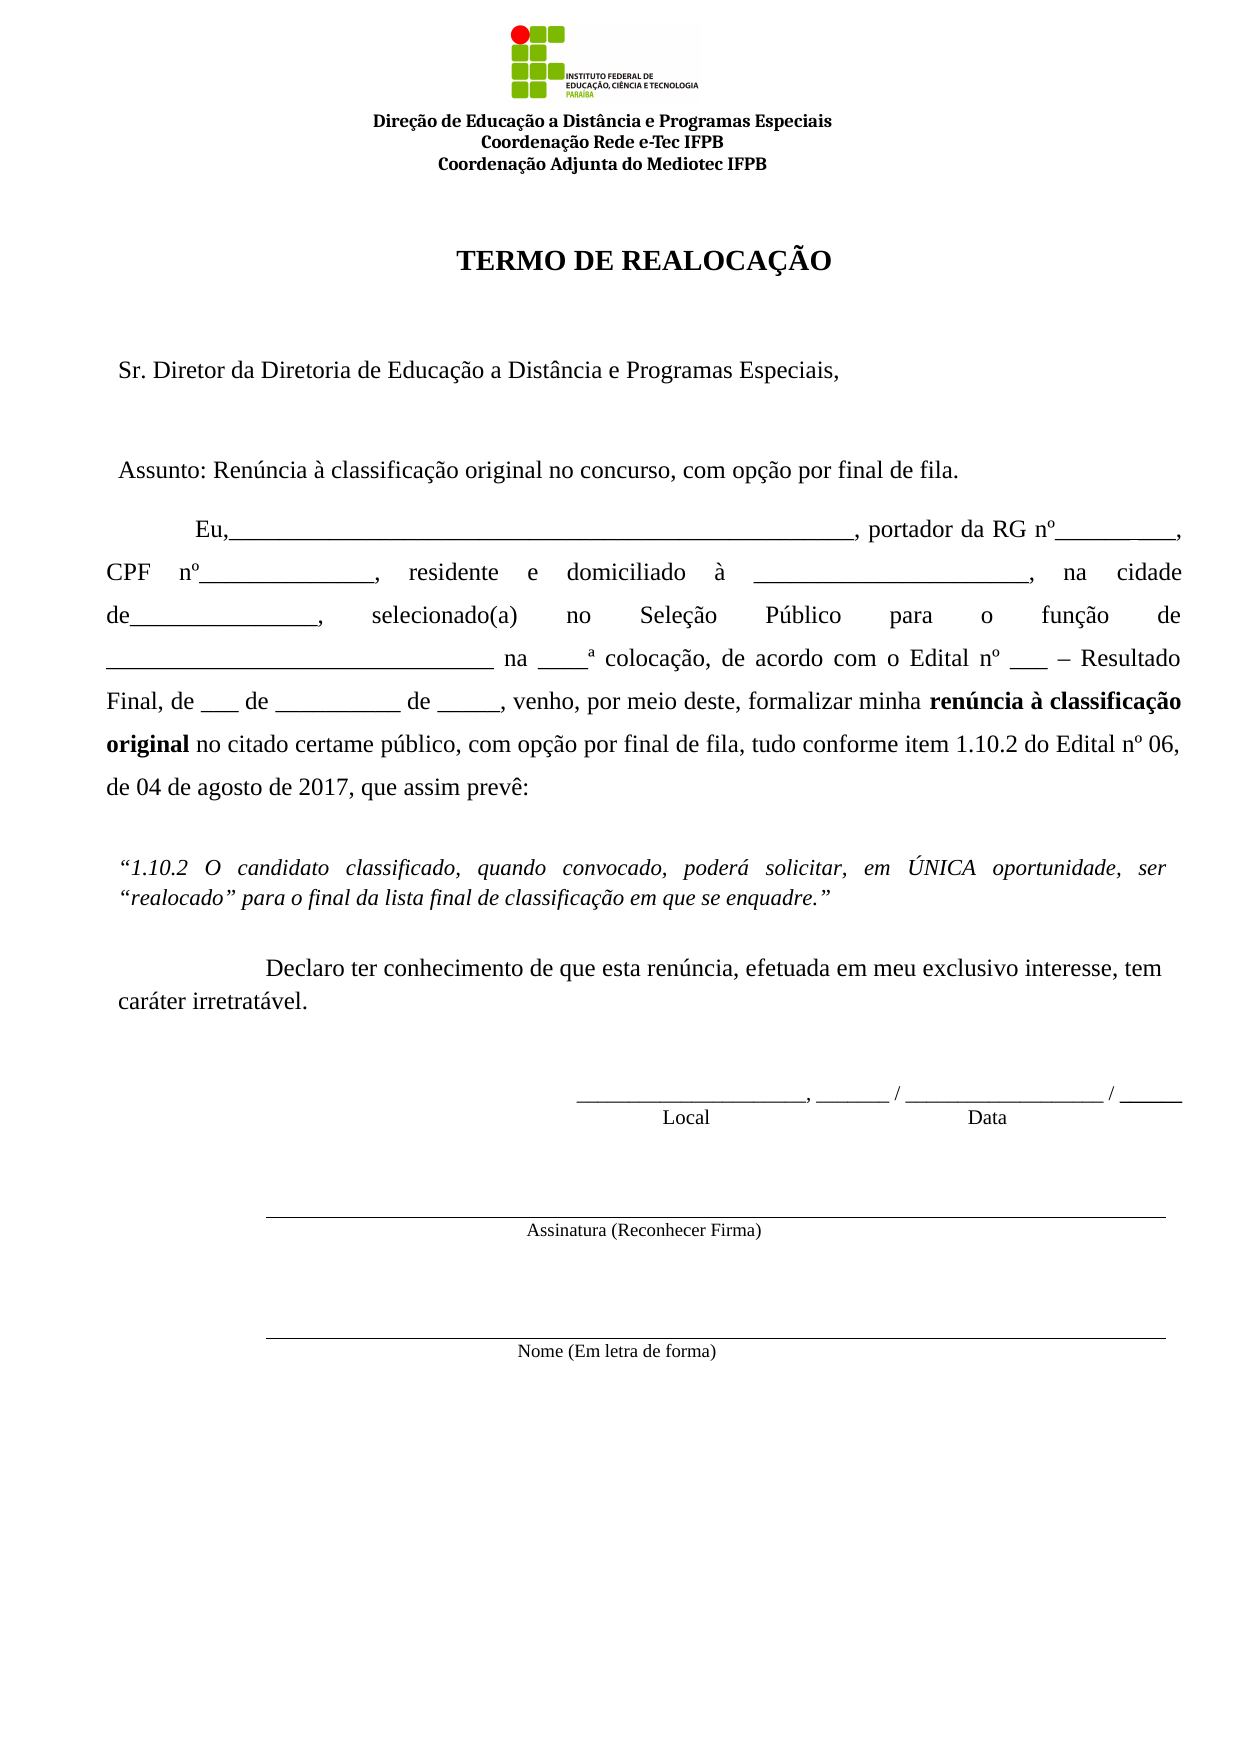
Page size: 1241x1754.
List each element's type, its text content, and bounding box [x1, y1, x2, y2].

text “1.10.2 O candidato classificado, quando convocado, poderá solicitar, em ÚNICA oportunidade, ser “realocado” para o final da lista final de classificação em que se enquadre.” [118, 854, 1167, 911]
text Assunto: Renúncia à classificação original no concurso, com opção por final de fila. [118, 455, 1182, 484]
picture [507, 23, 701, 103]
text Eu,__________________________________________________, portador da RG nº______ ___, CPF nº______________, residente e domiciliado à ______________________, na cidade de_______________, selecionado(a) no Seleção Público para o função de _______________________________ na ____ª colocação, de acordo com o Edital nº ___ – Resultado Final, de ___ de __________ de _____, venho, por meio deste, formalizar minha renúncia à classificação original no citado certame público, com opção por final de fila, tudo conforme item 1.10.2 do Edital nº 06, de 04 de agosto de 2017, que assim prevê: [106, 514, 1182, 801]
text Assinatura (Reconhecer Firma) [106, 1201, 1182, 1240]
text Declaro ter conhecimento de que esta renúncia, efetuada em meu exclusivo interesse, tem caráter irretratável. [118, 953, 1182, 1015]
text Local Data [106, 1105, 1182, 1129]
text Nome (Em letra de forma) [106, 1335, 954, 1362]
text ______________________, _______ / ___________________ / ______ [106, 1081, 1182, 1105]
text TERMO DE REALOCAÇÃO [106, 243, 1182, 277]
text Sr. Diretor da Diretoria de Educação a Distância e Programas Especiais, [118, 356, 954, 384]
